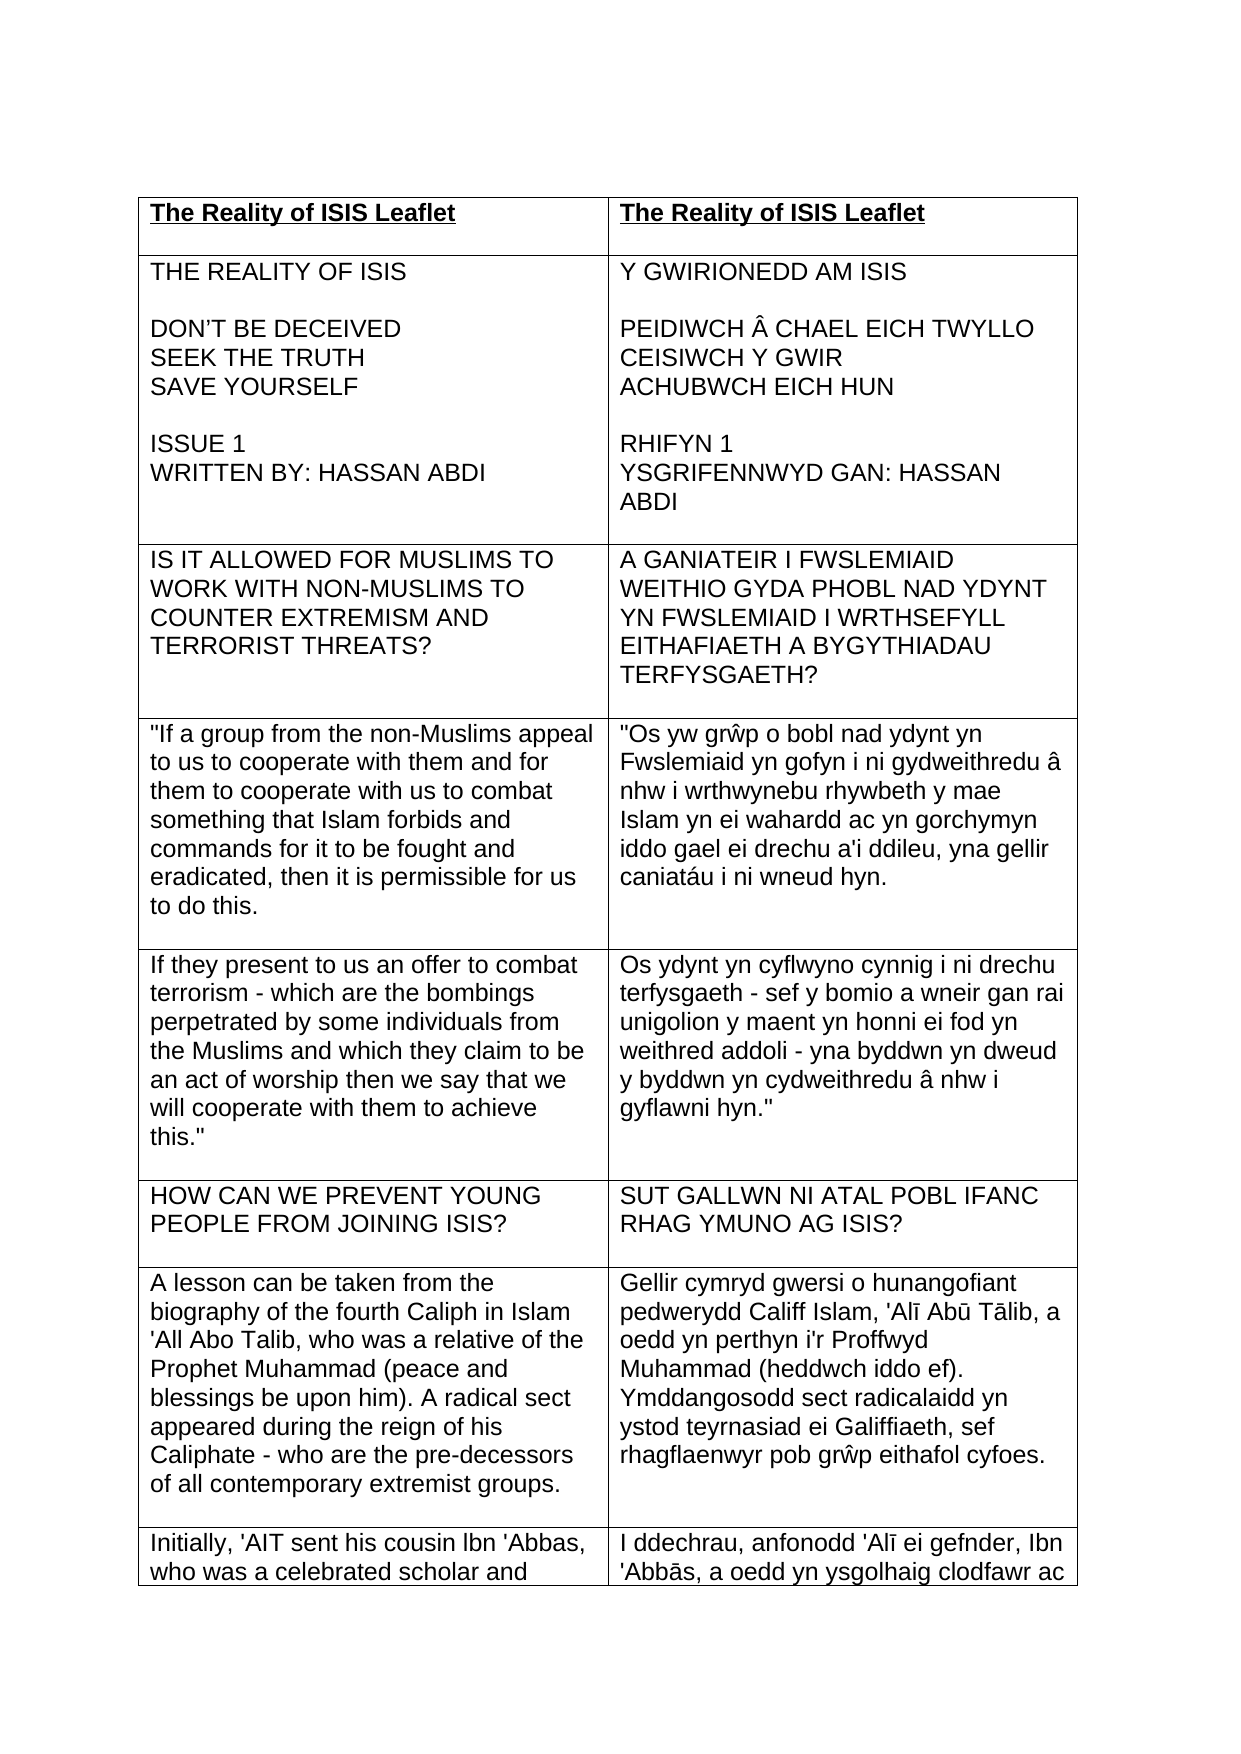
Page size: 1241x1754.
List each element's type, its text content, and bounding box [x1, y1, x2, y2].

table_cell "Os yw grŵp o bobl nad ydynt yn Fwslemiaid yn gofyn i ni gydweithredu â nhw i wrthwynebu rhywbeth y mae Islam yn ei wahardd ac yn gorchymyn iddo gael ei drechu a'i ddileu, yna gellir caniatáu i ni wneud hyn. [609, 719, 1077, 948]
table_cell HOW CAN WE PREVENT YOUNG PEOPLE FROM JOINING ISIS? [139, 1181, 608, 1267]
table_cell "If a group from the non-Muslims appeal to us to cooperate with them and for them to cooperate with us to combat something that Islam forbids and commands for it to be fought and eradicated, then it is permissible for us to do this. [139, 719, 608, 948]
table_cell A lesson can be taken from the biography of the fourth Caliph in Islam 'All Abo Talib, who was a relative of the Prophet Muhammad (peace and blessings be upon him). A radical sect appeared during the reign of his Caliphate - who are the pre-decessors of all contemporary extremist groups. [139, 1268, 608, 1527]
table_cell THE REALITY OF ISIS DON’T BE DECEIVED SEEK THE TRUTH SAVE YOURSELF ISSUE 1 WRITTEN BY: HASSAN ABDI [139, 256, 608, 544]
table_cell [139, 1528, 608, 1585]
table_cell IS IT ALLOWED FOR MUSLIMS TO WORK WITH NON-MUSLIMS TO COUNTER EXTREMISM AND TERRORIST THREATS? [139, 545, 608, 717]
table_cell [609, 1528, 1077, 1585]
table_cell Y GWIRIONEDD AM ISIS PEIDIWCH Â CHAEL EICH TWYLLO CEISIWCH Y GWIR ACHUBWCH EICH HUN RHIFYN 1 YSGRIFENNWYD GAN: HASSAN ABDI [609, 256, 1077, 544]
table_cell If they present to us an offer to combat terrorism - which are the bombings perpetrated by some individuals from the Muslims and which they claim to be an act of worship then we say that we will cooperate with them to achieve this." [139, 950, 608, 1179]
table_cell Gellir cymryd gwersi o hunangofiant pedwerydd Califf Islam, 'Alī Abū Tālib, a oedd yn perthyn i'r Proffwyd Muhammad (heddwch iddo ef). Ymddangosodd sect radicalaidd yn ystod teyrnasiad ei Galiffiaeth, sef rhagflaenwyr pob grŵp eithafol cyfoes. [609, 1268, 1077, 1527]
table_cell A GANIATEIR I FWSLEMIAID WEITHIO GYDA PHOBL NAD YDYNT YN FWSLEMIAID I WRTHSEFYLL EITHAFIAETH A BYGYTHIADAU TERFYSGAETH? [609, 545, 1077, 717]
table_cell Os ydynt yn cyflwyno cynnig i ni drechu terfysgaeth - sef y bomio a wneir gan rai unigolion y maent yn honni ei fod yn weithred addoli - yna byddwn yn dweud y byddwn yn cydweithredu â nhw i gyflawni hyn." [609, 950, 1077, 1179]
table_header The Reality of ISIS Leaflet [139, 198, 608, 255]
table_cell SUT GALLWN NI ATAL POBL IFANC RHAG YMUNO AG ISIS? [609, 1181, 1077, 1267]
table_header The Reality of ISIS Leaflet [609, 198, 1077, 255]
